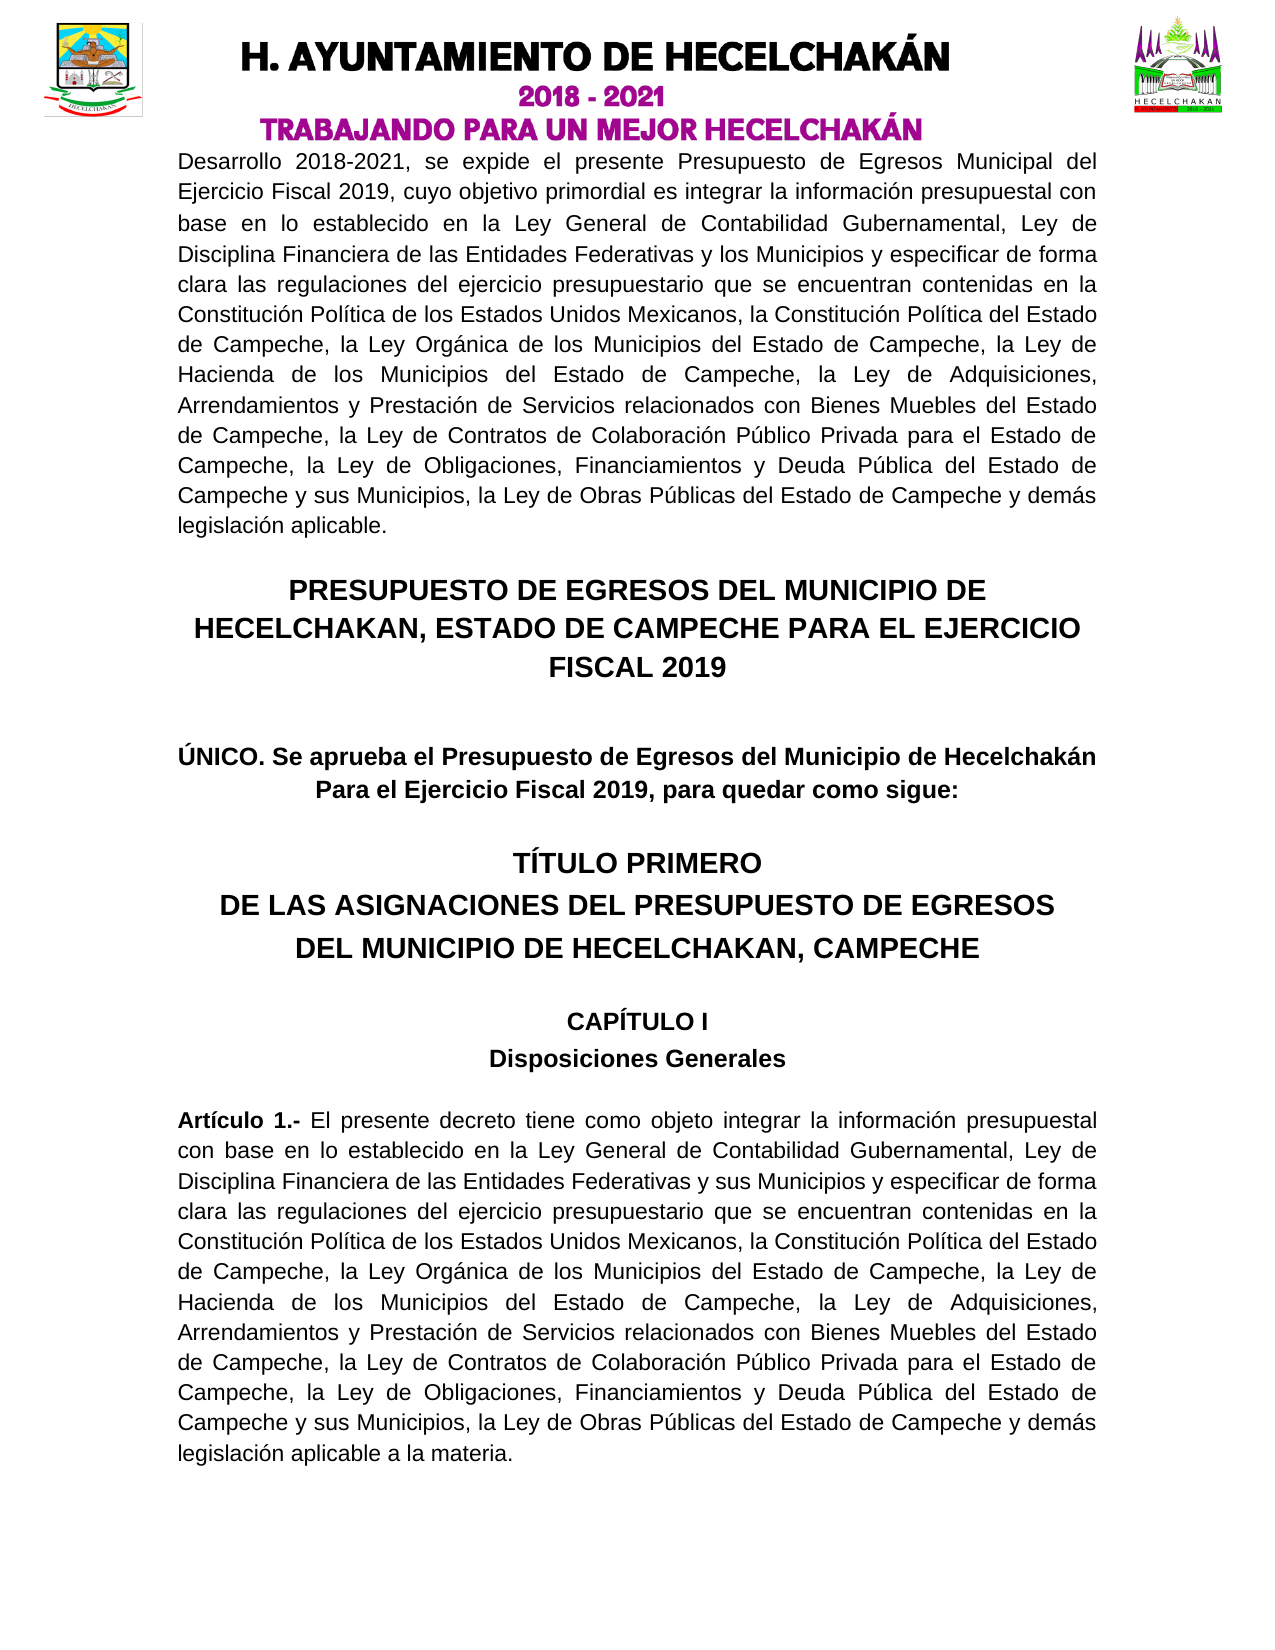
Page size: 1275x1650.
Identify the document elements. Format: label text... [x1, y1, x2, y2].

picture [1134, 15, 1229, 121]
picture [237, 14, 958, 148]
subtitle Disposiciones Generales [177, 1044, 1098, 1073]
subtitle DE LAS ASIGNACIONES DEL PRESUPUESTO DE EGRESOS [177, 888, 1098, 922]
text Artículo 1.- El presente decreto tiene como objeto integrar la información presupuestal con base en lo establecido en la Ley General de Contabilidad Gubernamental, Ley de Disciplina Financiera de las Entidades Federativas y sus Municipios y especificar de forma clara las regulaciones del ejercicio presupuestario que se encuentran contenidas en la Constitución Política de los Estados Unidos Mexicanos, la Constitución Política del Estado de Campeche, la Ley Orgánica de los Municipios del Estado de Campeche, la Ley de Hacienda de los Municipios del Estado de Campeche, la Ley de Adquisiciones, Arrendamientos y Prestación de Servicios relacionados con Bienes Muebles del Estado de Campeche, la Ley de Contratos de Colaboración Público Privada para el Estado de Campeche, la Ley de Obligaciones, Financiamientos y Deuda Pública del Estado de Campeche y sus Municipios, la Ley de Obras Públicas del Estado de Campeche y demás legislación aplicable a la materia. [177, 1107, 1098, 1466]
subtitle CAPÍTULO I [177, 1007, 1098, 1036]
picture [43, 22, 144, 121]
text ÚNICO. Se aprueba el Presupuesto de Egresos del Municipio de Hecelchakán [177, 742, 1098, 771]
text Para el Ejercicio Fiscal 2019, para quedar como sigue: [177, 775, 1098, 804]
text PRESUPUESTO DE EGRESOS DEL MUNICIPIO DE HECELCHAKAN, ESTADO DE CAMPECHE PARA EL EJERCICIO FISCAL 2019 [177, 573, 1098, 683]
subtitle DEL MUNICIPIO DE HECELCHAKAN, CAMPECHE [177, 931, 1098, 964]
subtitle TÍTULO PRIMERO [177, 846, 1098, 879]
